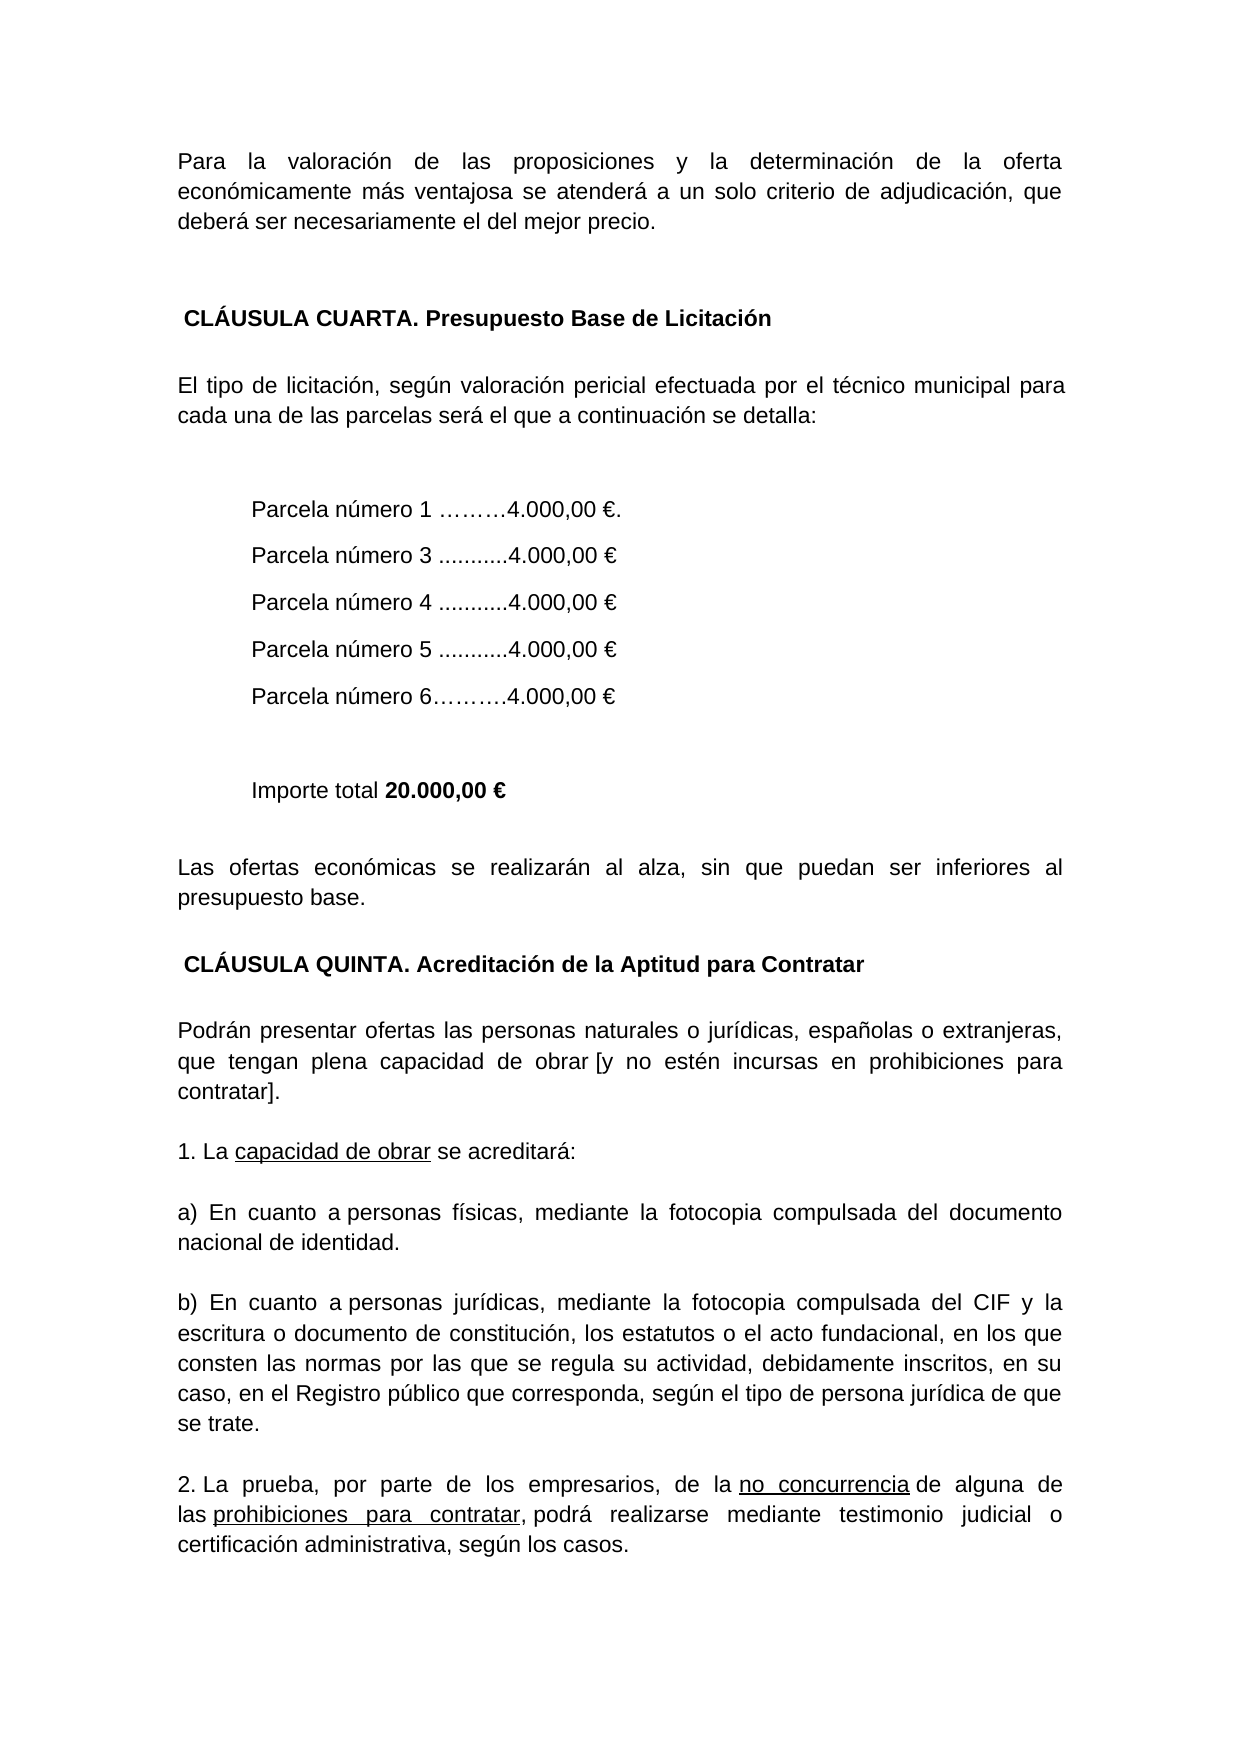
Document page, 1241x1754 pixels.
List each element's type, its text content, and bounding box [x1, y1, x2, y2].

text Podrán presentar ofertas las personas naturales o jurídicas, españolas o extranjeras, que tengan plena capacidad de obrar [y no estén incursas en prohibiciones para contratar]. [177, 1017, 1063, 1104]
text El tipo de licitación, según valoración pericial efectuada por el técnico municipal para cada una de las parcelas será el que a continuación se detalla: [177, 372, 1066, 428]
text Importe total 20.000,00 € [177, 777, 1066, 803]
text Parcela número 1 ………4.000,00 €. [177, 496, 1066, 522]
text Para la valoración de las proposiciones y la determinación de la oferta económicamente más ventajosa se atenderá a un solo criterio de adjudicación, que deberá ser necesariamente el del mejor precio. [177, 148, 1063, 234]
text Parcela número 3 ...........4.000,00 € [177, 542, 1066, 569]
table_header CLÁUSULA QUINTA. Acreditación de la Aptitud para Contratar [177, 945, 1240, 987]
text 1. La capacidad de obrar se acreditará: [177, 1138, 1063, 1164]
text Parcela número 5 ...........4.000,00 € [177, 636, 1066, 662]
text Parcela número 6……….4.000,00 € [177, 683, 1066, 709]
text 2. La prueba, por parte de los empresarios, de la no concurrencia de alguna de las prohibiciones para contratar, podrá realizarse mediante testimonio judicial o certificación administrativa, según los casos. [177, 1471, 1063, 1557]
text Parcela número 4 ...........4.000,00 € [177, 589, 1066, 616]
table_header CLÁUSULA CUARTA. Presupuesto Base de Licitación [177, 299, 1240, 341]
text Las ofertas económicas se realizarán al alza, sin que puedan ser inferiores al presupuesto base. [177, 854, 1063, 910]
text b) En cuanto a personas jurídicas, mediante la fotocopia compulsada del CIF y la escritura o documento de constitución, los estatutos o el acto fundacional, en los que consten las normas por las que se regula su actividad, debidamente inscritos, en su caso, en el Registro público que corresponda, según el tipo de persona jurídica de que se trate. [177, 1289, 1063, 1436]
text a) En cuanto a personas físicas, mediante la fotocopia compulsada del documento nacional de identidad. [177, 1199, 1063, 1255]
